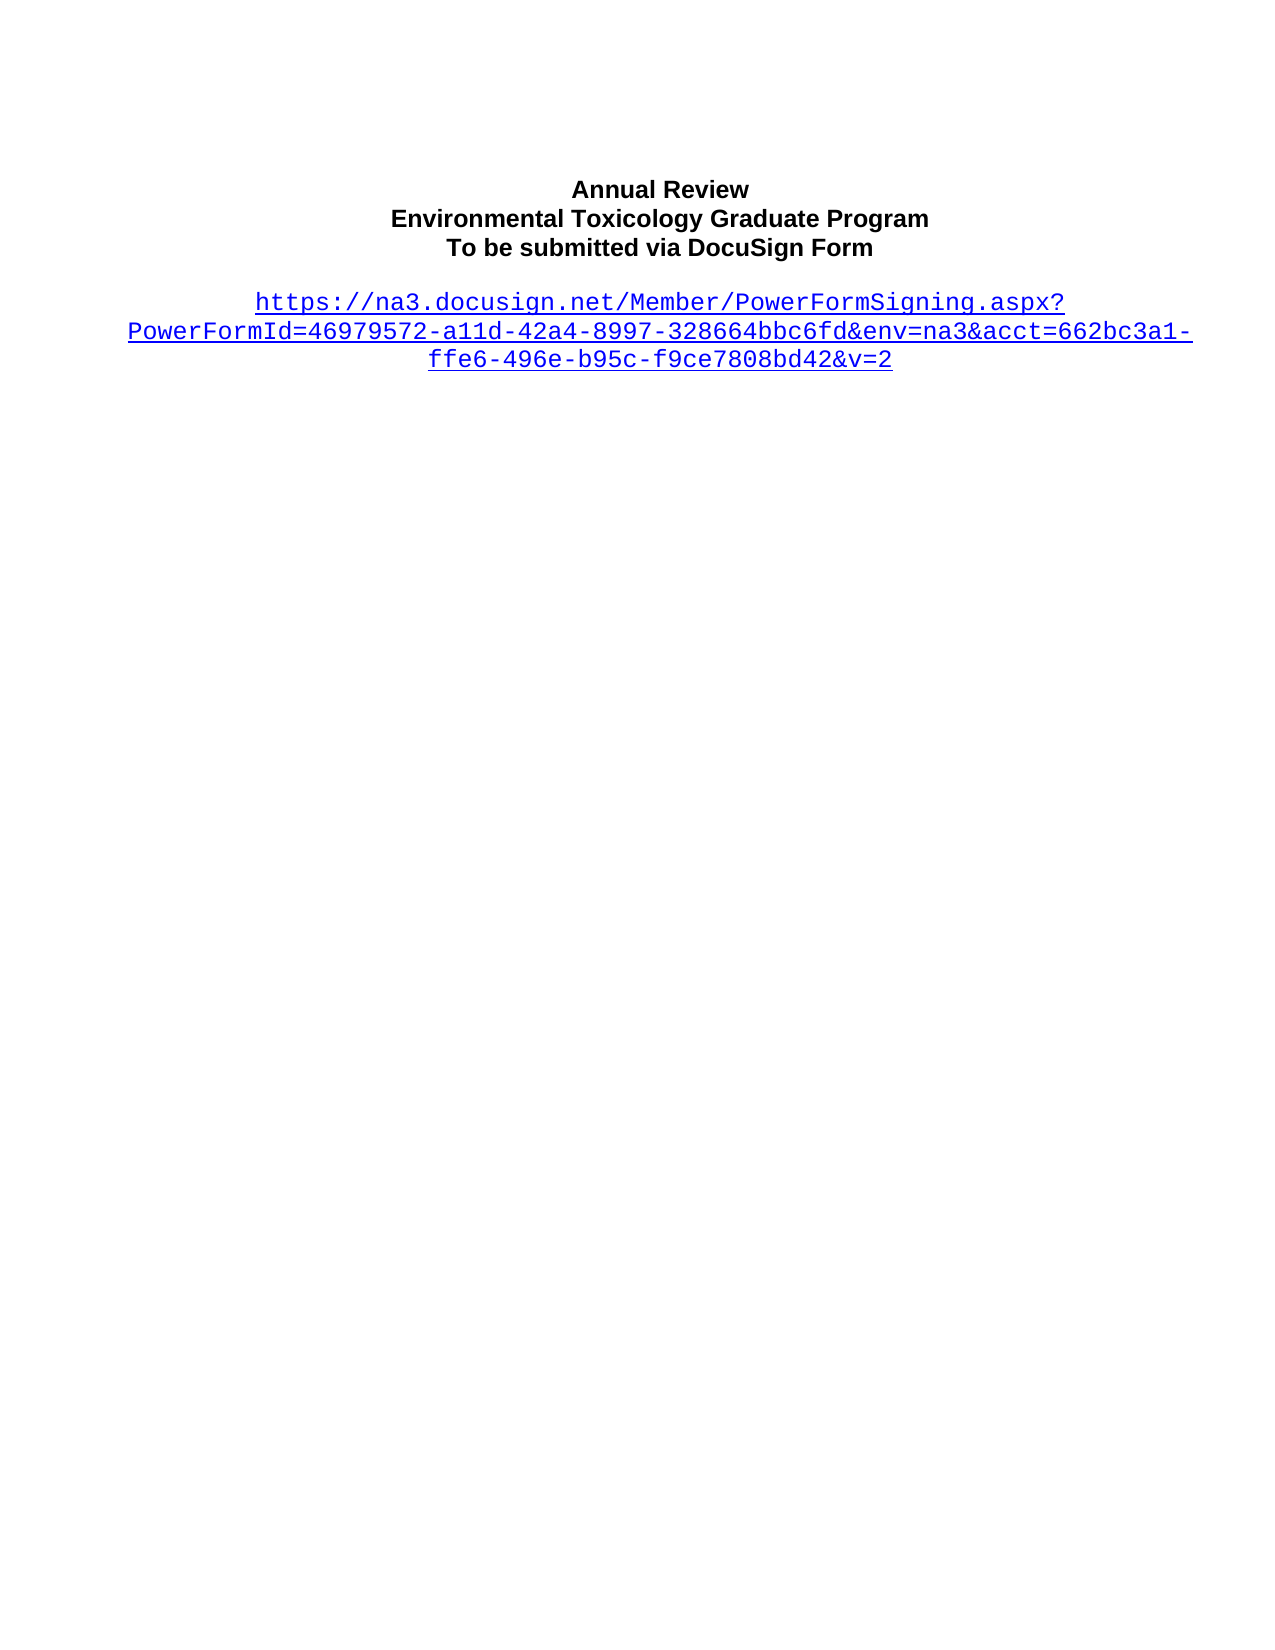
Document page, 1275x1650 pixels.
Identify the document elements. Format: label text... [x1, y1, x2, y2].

text To be submitted via DocuSign Form [105, 232, 1215, 261]
text Environmental Toxicology Graduate Program [105, 204, 1215, 232]
text https://na3.docusign.net/Member/PowerFormSigning.aspx?PowerFormId=46979572-a11d-42a4-8997-328664bbc6fd&env=na3&acct=662bc3a1-ffe6-496e-b95c-f9ce7808bd42&v=2 [105, 290, 1215, 375]
text Annual Review [105, 175, 1215, 204]
